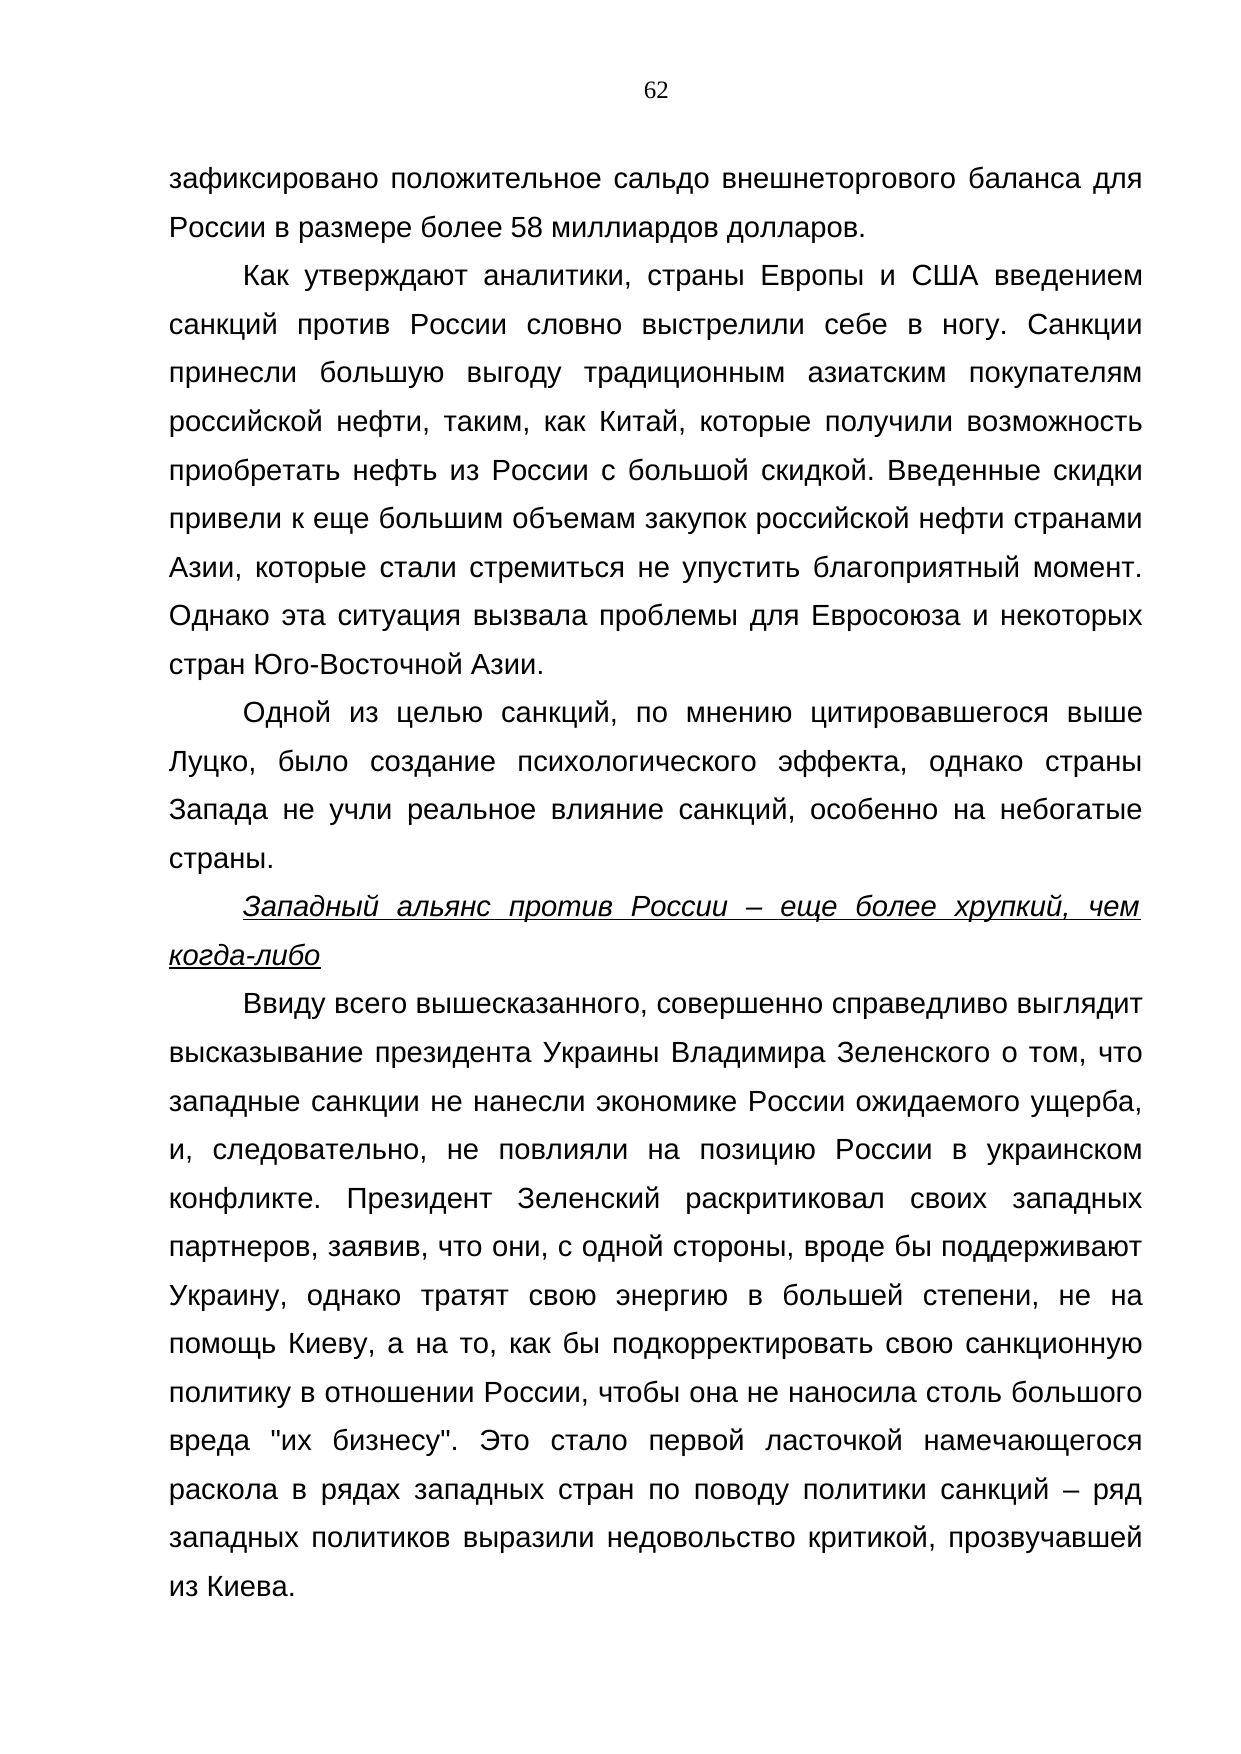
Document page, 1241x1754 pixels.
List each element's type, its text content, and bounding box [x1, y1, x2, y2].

text Ввиду всего вышесказанного, совершенно справедливо выглядит высказывание президента Украины Владимира Зеленского о том, что западные санкции не нанесли экономике России ожидаемого ущерба, и, следовательно, не повлияли на позицию России в украинском конфликте. Президент Зеленский раскритиковал своих западных партнеров, заявив, что они, с одной стороны, вроде бы поддерживают Украину, однако тратят свою энергию в большей степени, не на помощь Киеву, а на то, как бы подкорректировать свою санкционную политику в отношении России, чтобы она не наносила столь большого вреда "их бизнесу". Это стало первой ласточкой намечающегося раскола в рядах западных стран по поводу политики санкций – ряд западных политиков выразили недовольство критикой, прозвучавшей из Киева. [169, 986, 1144, 1602]
text Как утверждают аналитики, страны Европы и США введением санкций против России словно выстрелили себе в ногу. Санкции принесли большую выгоду традиционным азиатским покупателям российской нефти, таким, как Китай, которые получили возможность приобретать нефть из России с большой скидкой. Введенные скидки привели к еще большим объемам закупок российской нефти странами Азии, которые стали стремиться не упустить благоприятный момент. Однако эта ситуация вызвала проблемы для Евросоюза и некоторых стран Юго-Восточной Азии. [169, 258, 1144, 680]
text Западный альянс против России – еще более хрупкий, чем когда-либо [169, 889, 1144, 971]
text Одной из целью санкций, по мнению цитировавшегося выше Луцко, было создание психологического эффекта, однако страны Запада не учли реальное влияние санкций, особенно на небогатые страны. [169, 695, 1144, 874]
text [169, 161, 1144, 243]
